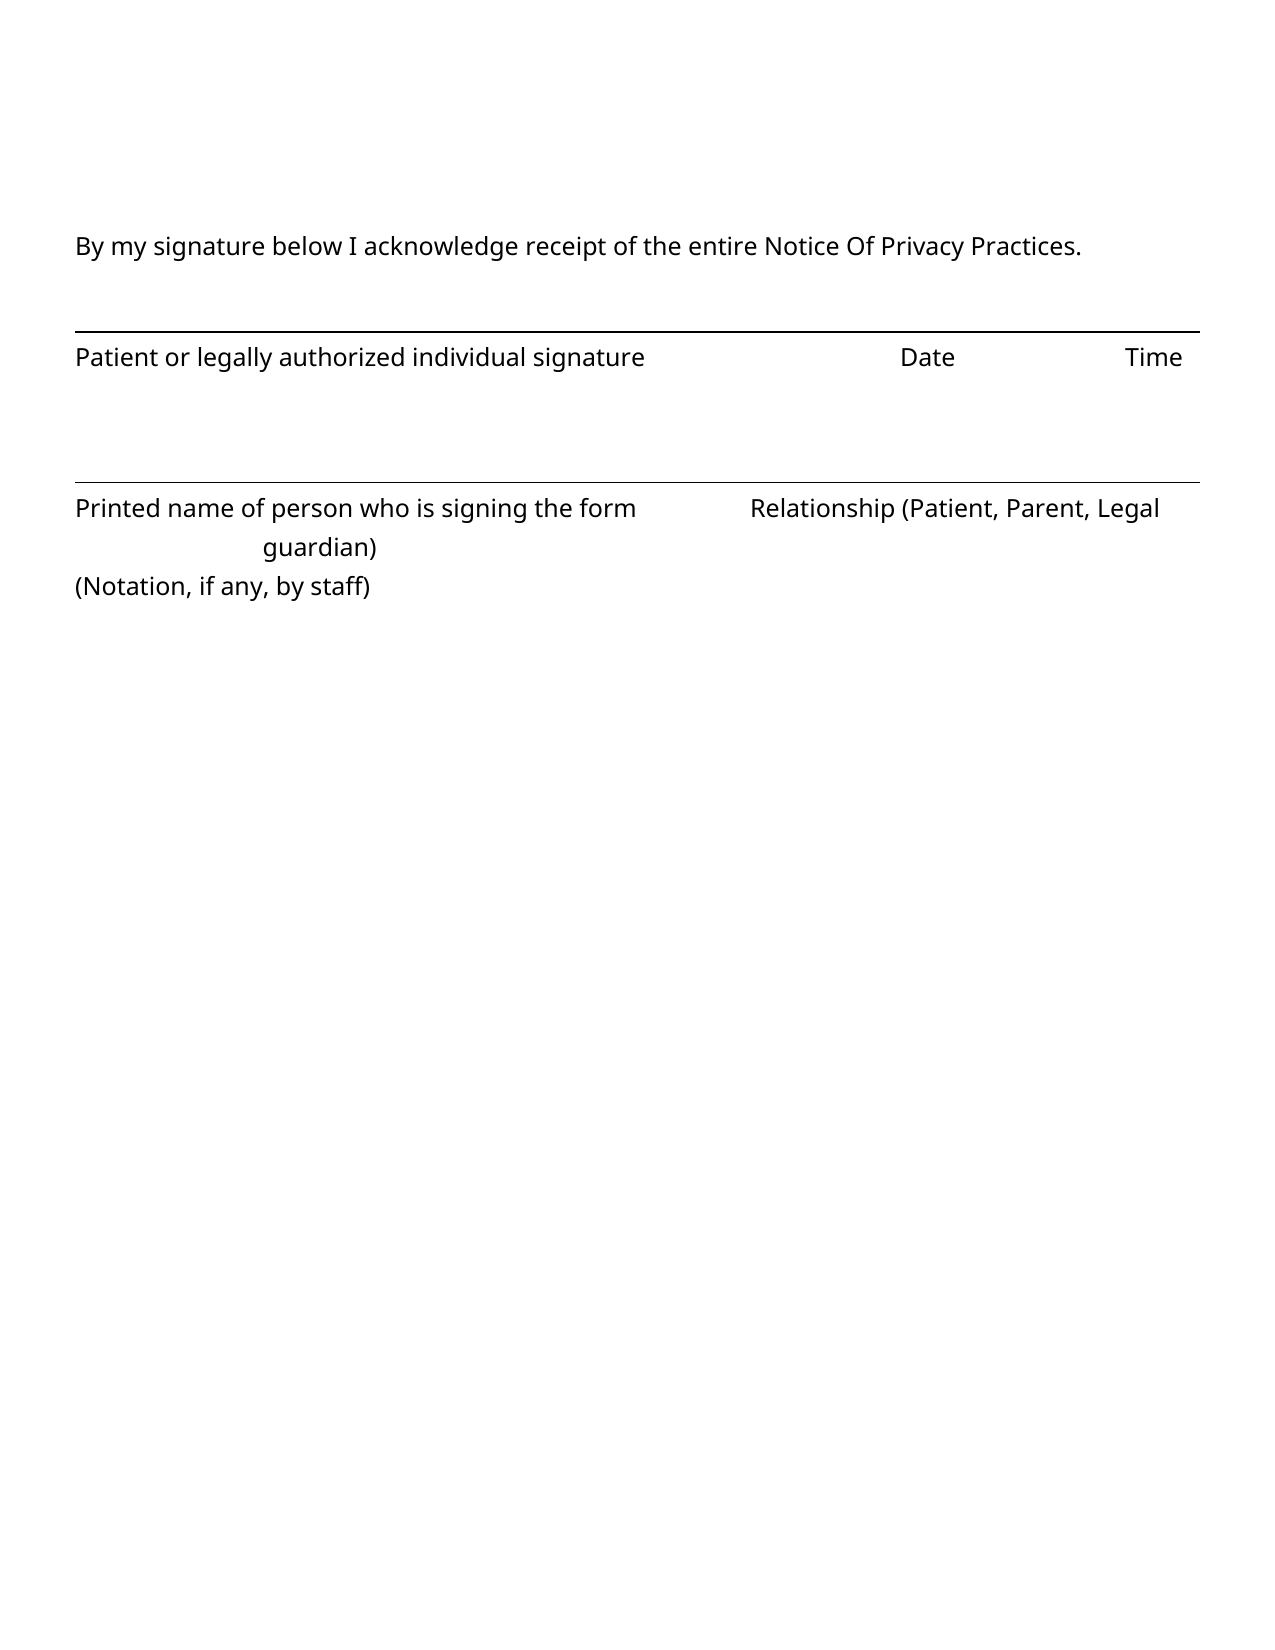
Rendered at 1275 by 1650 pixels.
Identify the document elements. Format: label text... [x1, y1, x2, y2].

list Printed name of person who is signing the form Relationship (Patient, Parent, Legal guardian) [75, 490, 1200, 564]
list By my signature below I acknowledge receipt of the entire Notice Of Privacy Practices. [75, 228, 1200, 262]
list Patient or legally authorized individual signature Date Time [75, 340, 1200, 374]
list (Notation, if any, by staff) [75, 569, 1200, 603]
